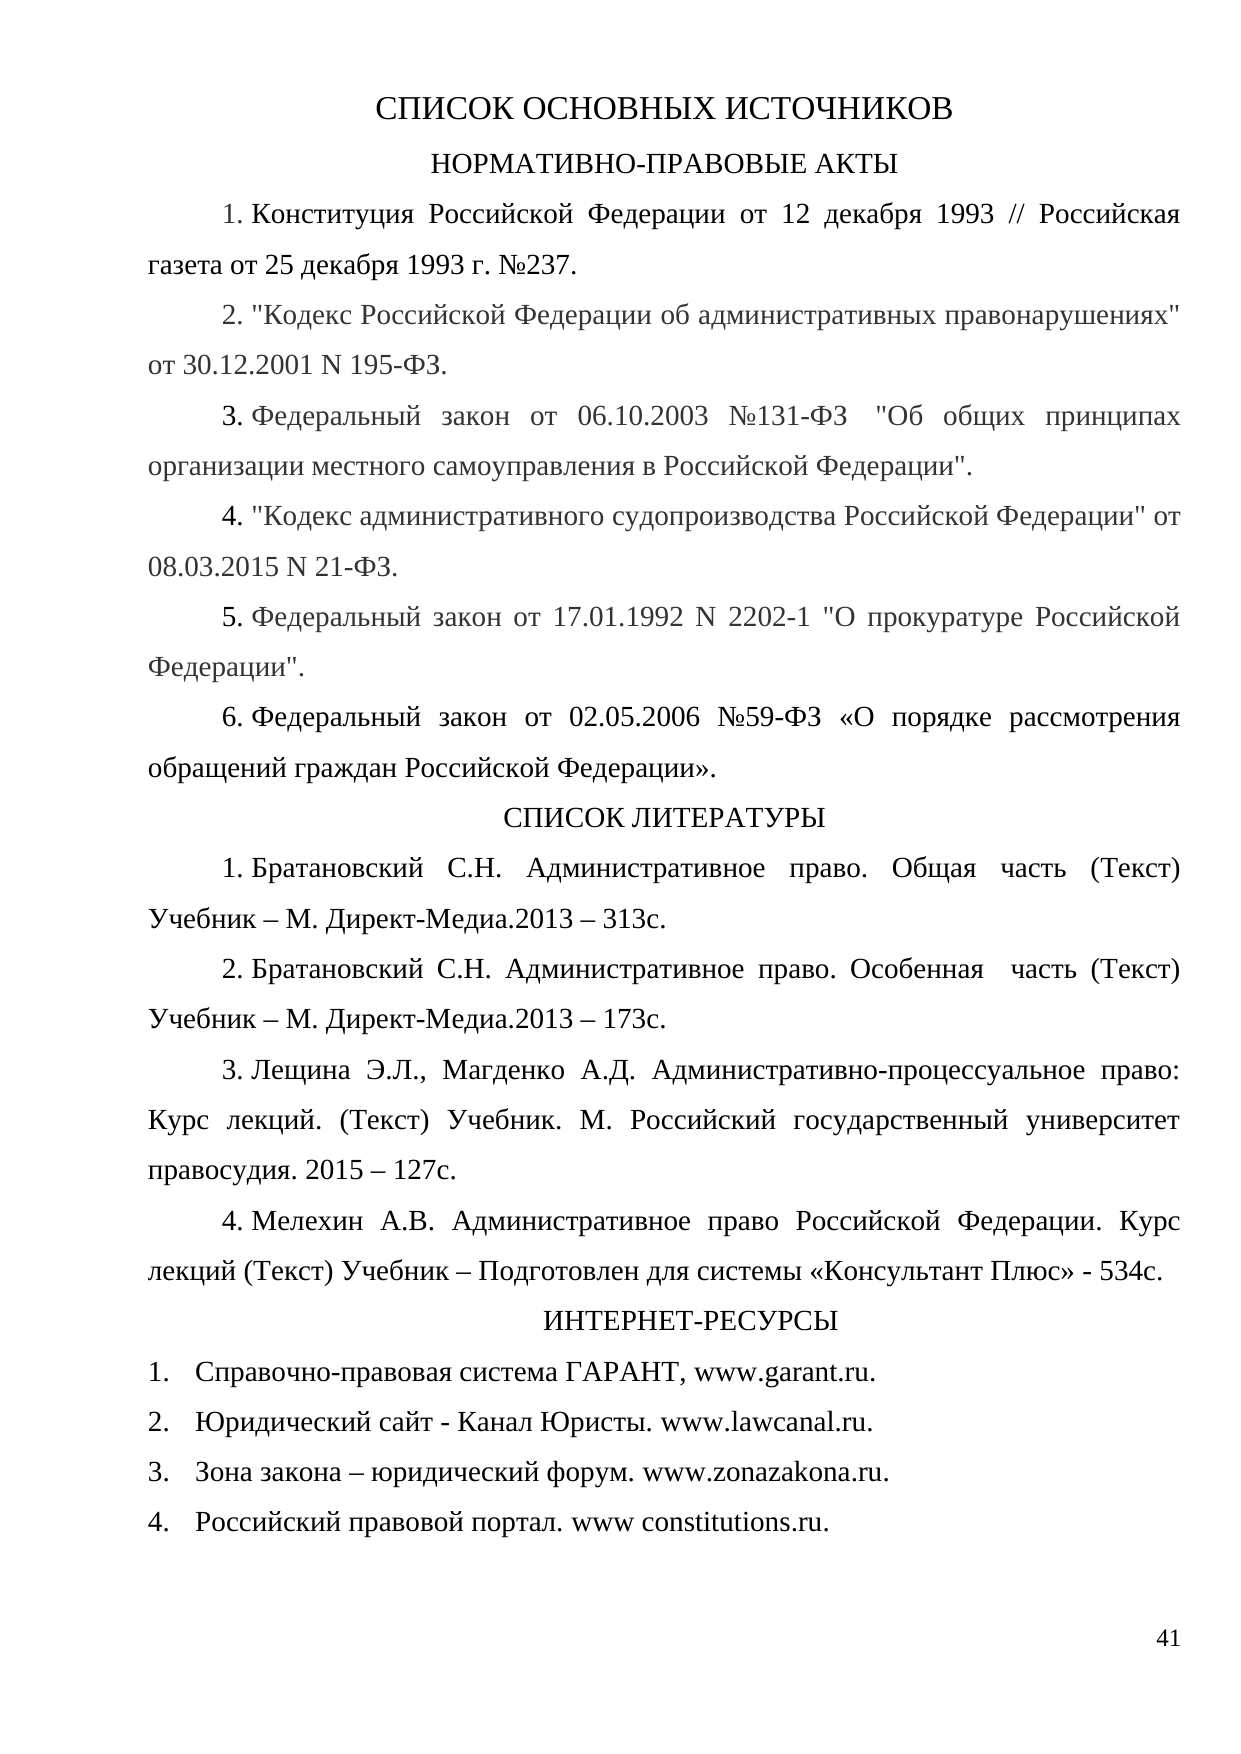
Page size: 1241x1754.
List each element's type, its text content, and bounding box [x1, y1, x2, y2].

list Лещина Э.Л., Магденко А.Д. Административно-процессуальное право: Курс лекций. (Текст) Учебник. М. Российский государственный университет правосудия. 2015 – 127с. [148, 1052, 1181, 1186]
list "Кодекс Российской Федерации об административных правонарушениях" от 30.12.2001 N 195-ФЗ. [148, 297, 1181, 381]
list Братановский С.Н. Административное право. Общая часть (Текст) Учебник – М. Директ-Медиа.2013 – 313с. [148, 851, 1181, 934]
list Мелехин А.В. Административное право Российской Федерации. Курс лекций (Текст) Учебник – Подготовлен для системы «Консультант Плюс» - 534с. [148, 1203, 1181, 1287]
subtitle Список ОСНОВНЫХ источников [148, 89, 1181, 127]
list Братановский С.Н. Административное право. Особенная часть (Текст) Учебник – М. Директ-Медиа.2013 – 173с. [148, 951, 1181, 1035]
subtitle НОРМАТИВНО-ПРАВОВЫЕ АКТЫ [148, 146, 1181, 180]
list Федеральный закон от 02.05.2006 №59-ФЗ «О порядке рассмотрения обращений граждан Российской Федерации». [148, 699, 1181, 783]
list "Кодекс административного судопроизводства Российской Федерации" от 08.03.2015 N 21-ФЗ. [148, 498, 1181, 582]
text СПИСОК ЛИТЕРАТУРЫ [148, 800, 1181, 834]
list Российский правовой портал. www constitutions.ru. [148, 1504, 1181, 1538]
list Справочно-правовая система ГАРАНТ, www.garant.ru. [148, 1354, 1181, 1387]
list Федеральный закон от 17.01.1992 N 2202-1 "О прокуратуре Российской Федерации". [148, 599, 1181, 683]
list Интернет-ресурсы [200, 1303, 1181, 1337]
list Конституция Российской Федерации от 12 декабря 1993 // Российская газета от 25 декабря 1993 г. №237. [148, 196, 1181, 280]
list Федеральный закон от 06.10.2003 №131-ФЗ "Об общих принципах организации местного самоуправления в Российской Федерации". [148, 398, 1181, 482]
list Юридический сайт - Канал Юристы. www.lawcanal.ru. [148, 1404, 1181, 1437]
list Зона закона – юридический форум. www.zonazakona.ru. [148, 1454, 1181, 1488]
